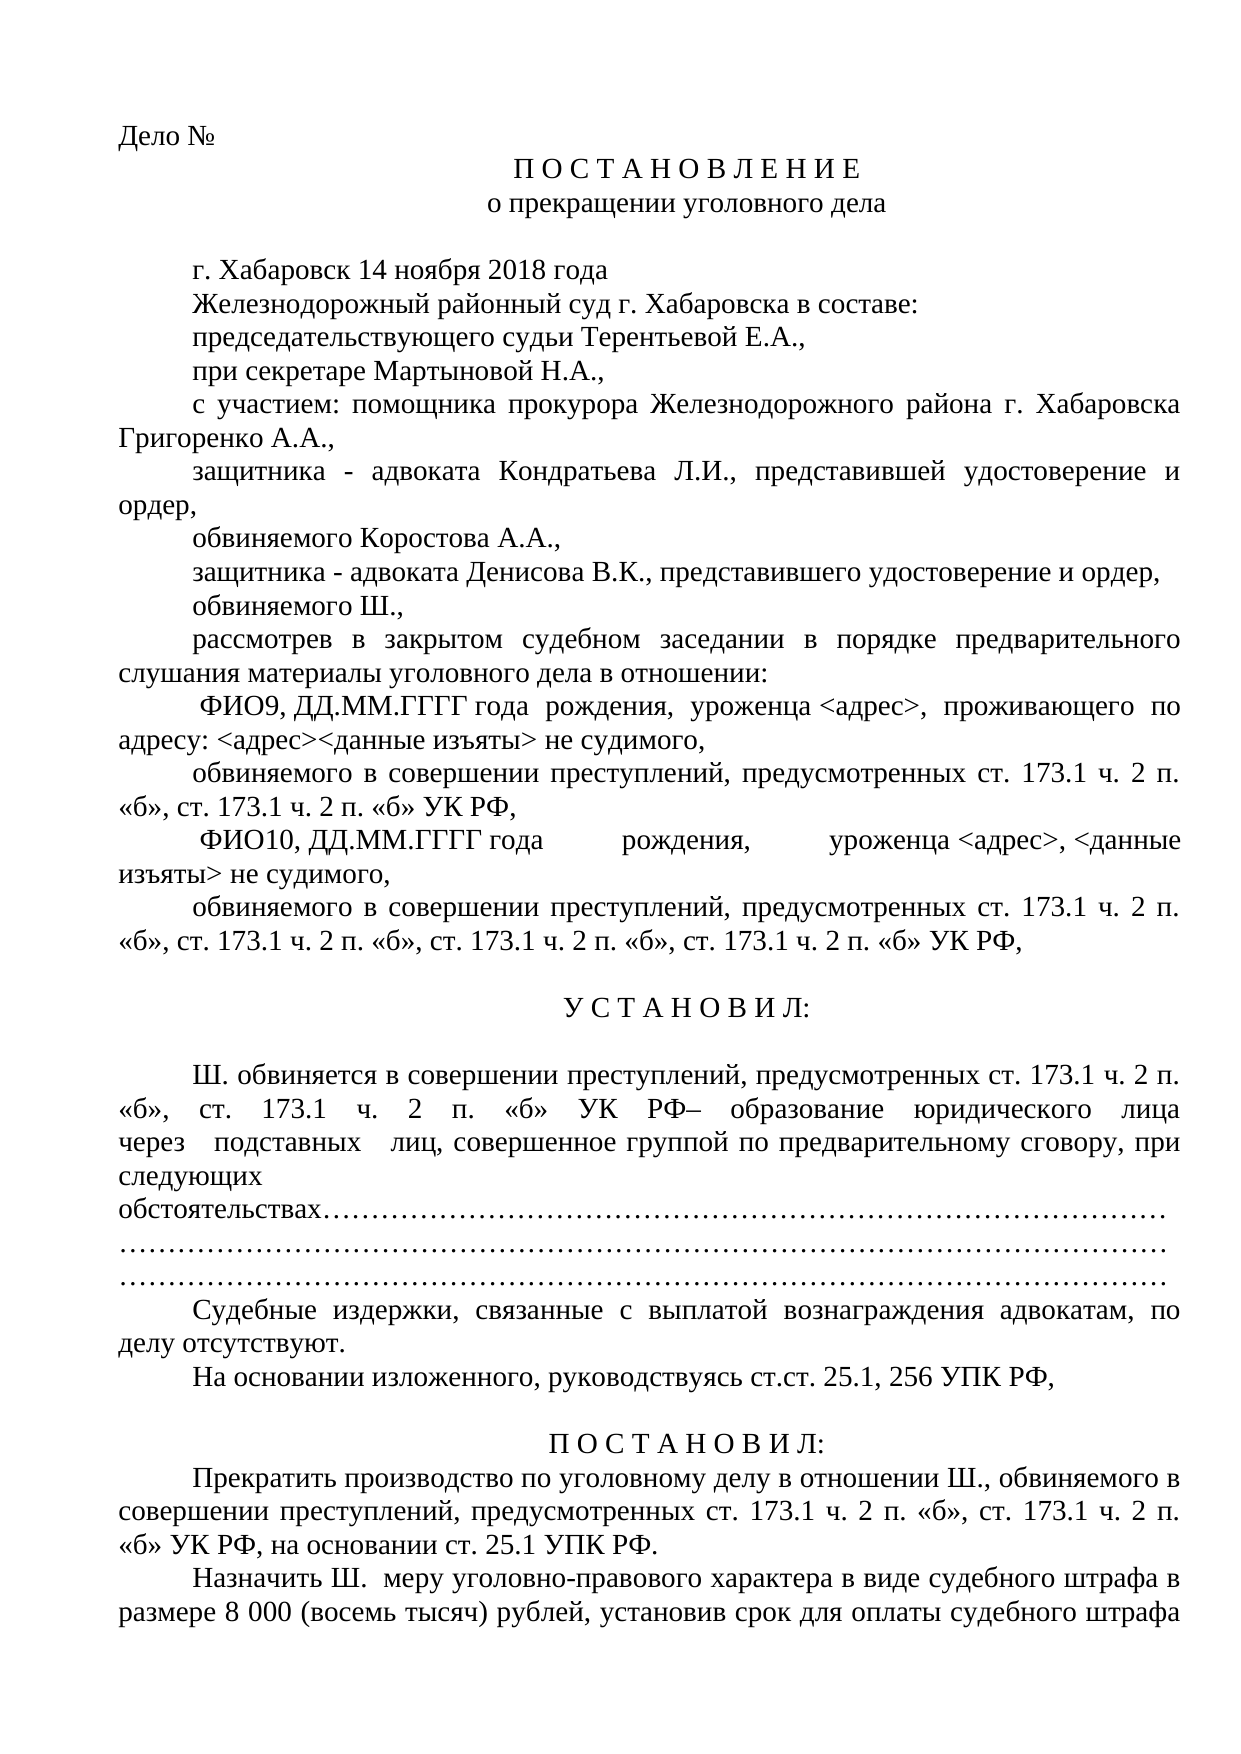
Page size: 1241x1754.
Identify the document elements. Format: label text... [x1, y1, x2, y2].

text Ш. обвиняется в совершении преступлений, предусмотренных ст. 173.1 ч. 2 п. «б», ст. 173.1 ч. 2 п. «б» УК РФ– образование юридического лица через подставных лиц, совершенное группой по предварительному сговору, при следующих обстоятельствах…………………………………………………………………………………………………………………………………………………………………………………………………………………………………………………………………………… [118, 1057, 1181, 1292]
text Судебные издержки, связанные с выплатой вознаграждения адвокатам, по делу отсутствуют. [118, 1292, 1181, 1359]
text рассмотрев в закрытом судебном заседании в порядке предварительного слушания материалы уголовного дела в отношении: [118, 621, 1181, 688]
text при секретаре Мартыновой Н.А., [118, 353, 1181, 386]
text г. Хабаровск 14 ноября 2018 года [118, 252, 1181, 286]
text На основании изложенного, руководствуясь ст.ст. 25.1, 256 УПК РФ, [118, 1359, 1181, 1393]
text защитника - адвоката Кондратьева Л.И., представившей удостоверение и ордер, [118, 453, 1181, 521]
text У С Т А Н О В И Л: [118, 990, 1181, 1024]
text защитника - адвоката Денисова В.К., представившего удостоверение и ордер, [118, 554, 1181, 588]
text Прекратить производство по уголовному делу в отношении Ш., обвиняемого в совершении преступлений, предусмотренных ст. 173.1 ч. 2 п. «б», ст. 173.1 ч. 2 п. «б» УК РФ, на основании ст. 25.1 УПК РФ. [118, 1460, 1181, 1560]
text Железнодорожный районный суд г. Хабаровска в составе: [118, 286, 1181, 319]
text о прекращении уголовного дела [118, 185, 1181, 219]
text П О С Т А Н О В И Л: [118, 1426, 1181, 1460]
text обвиняемого в совершении преступлений, предусмотренных ст. 173.1 ч. 2 п. «б», ст. 173.1 ч. 2 п. «б» УК РФ, [118, 755, 1181, 822]
text ФИО9, ДД.ММ.ГГГГ года рождения, уроженца <адрес>, проживающего по адресу: <адрес><данные изъяты> не судимого, [118, 688, 1181, 755]
text с участием: помощника прокурора Железнодорожного района г. Хабаровска Григоренко А.А., [118, 386, 1181, 453]
text П О С Т А Н О В Л Е Н И Е [118, 152, 1181, 185]
text обвиняемого Ш., [118, 588, 1181, 621]
text обвиняемого Коростова А.А., [118, 521, 1181, 554]
text Дело № [118, 118, 1181, 152]
text председательствующего судьи Терентьевой Е.А., [118, 319, 1181, 353]
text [118, 1560, 1181, 1627]
text обвиняемого в совершении преступлений, предусмотренных ст. 173.1 ч. 2 п. «б», ст. 173.1 ч. 2 п. «б», ст. 173.1 ч. 2 п. «б», ст. 173.1 ч. 2 п. «б» УК РФ, [118, 889, 1181, 957]
text ФИО10, ДД.ММ.ГГГГ года рождения, уроженца <адрес>, <данные изъяты> не судимого, [118, 822, 1181, 889]
